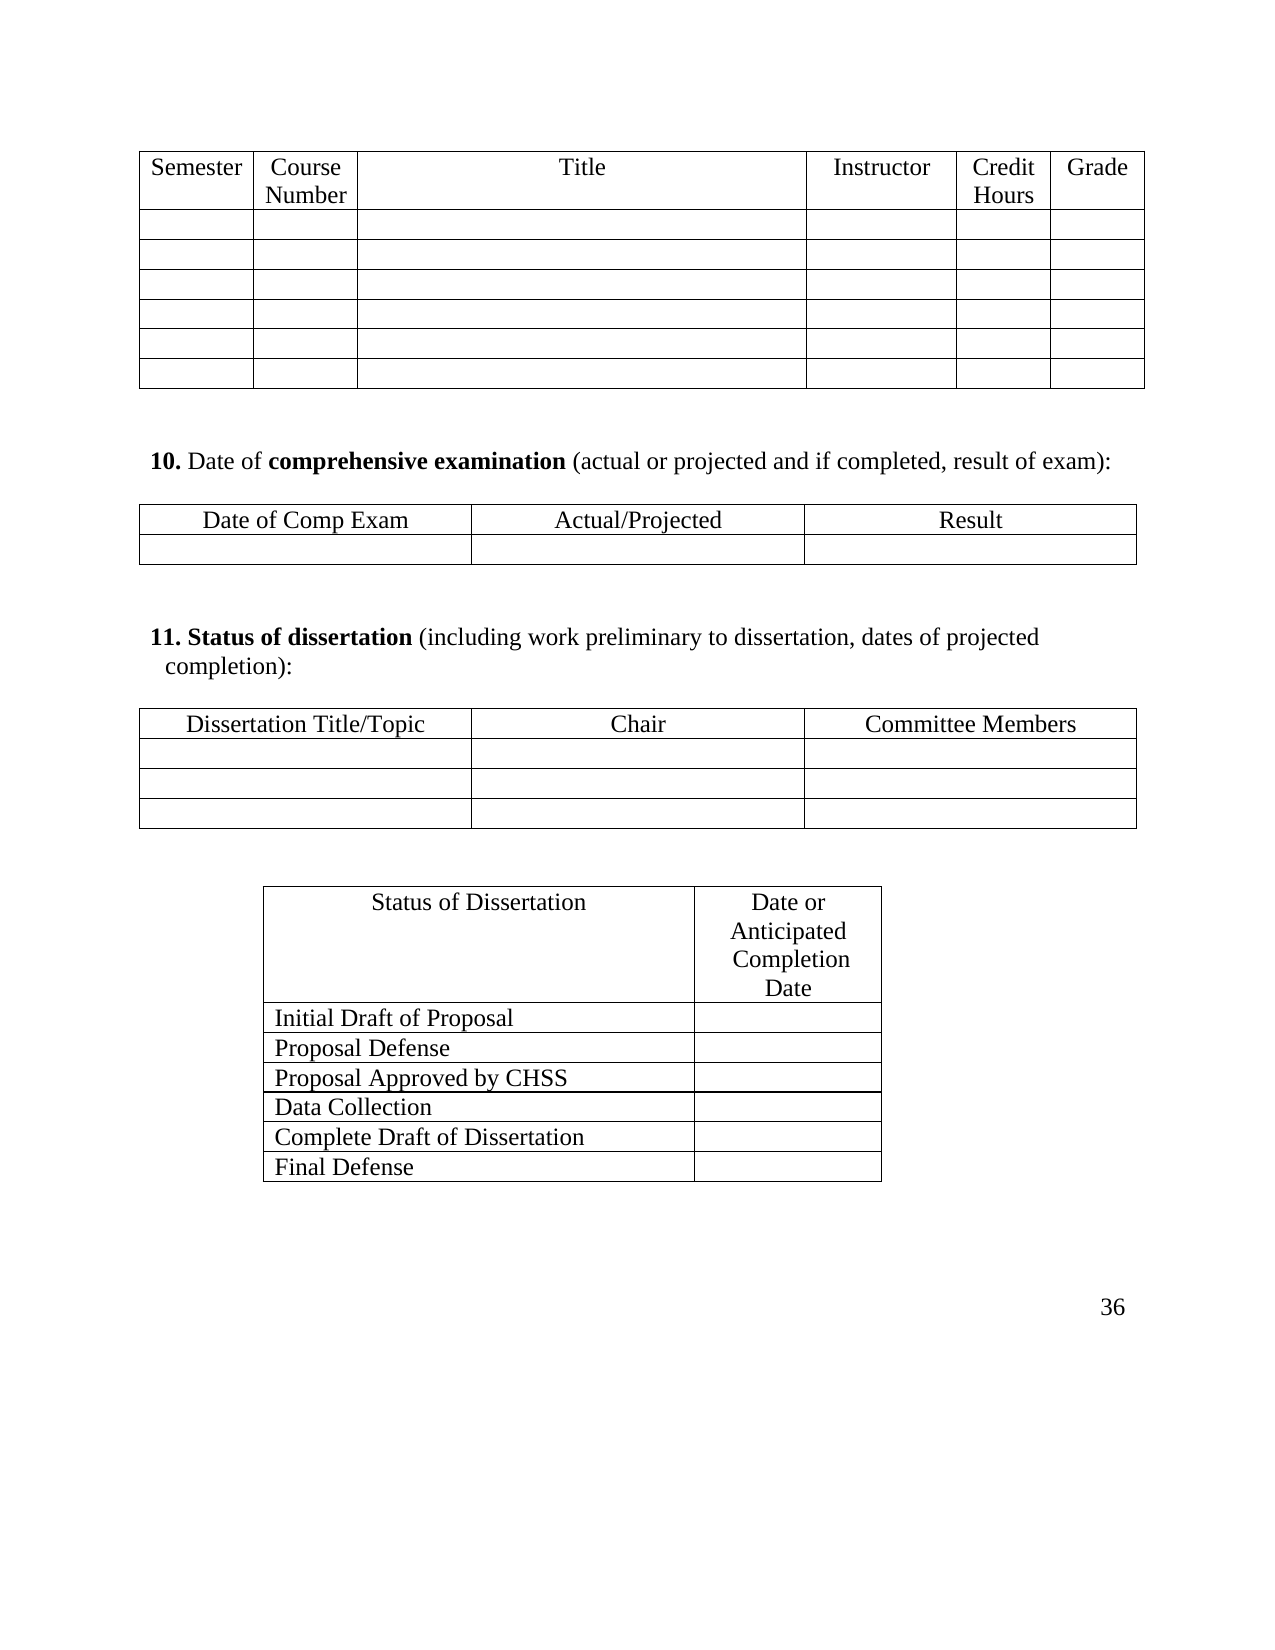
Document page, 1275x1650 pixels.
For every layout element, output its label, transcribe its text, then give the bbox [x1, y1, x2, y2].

table_cell [1051, 359, 1144, 388]
table_cell [472, 799, 804, 827]
table_cell Proposal Defense [264, 1033, 694, 1062]
table_cell [807, 359, 956, 388]
table_cell [254, 300, 357, 328]
table_header Chair [472, 709, 804, 738]
table_cell [358, 270, 806, 298]
table_cell [140, 359, 253, 388]
table_header Semester [140, 152, 253, 209]
table_cell Data Collection [264, 1093, 694, 1121]
table_header Actual/Projected [472, 505, 804, 534]
table_cell [140, 240, 253, 269]
table_cell [957, 240, 1050, 269]
table_cell [140, 739, 471, 768]
table_cell [358, 300, 806, 328]
table_cell Proposal Approved by CHSS [264, 1063, 694, 1091]
table_cell [1051, 270, 1144, 298]
table_cell [957, 329, 1050, 358]
table_cell [140, 210, 253, 239]
table_header Dissertation Title/Topic [140, 709, 471, 738]
table_header Committee Members [805, 709, 1136, 738]
table_header Course Number [254, 152, 357, 209]
table_cell [957, 300, 1050, 328]
table_cell [805, 769, 1136, 798]
table_header Result [805, 505, 1136, 534]
table_cell [807, 210, 956, 239]
table_cell [1051, 210, 1144, 239]
table_cell [805, 535, 1136, 563]
table_cell [695, 1003, 881, 1032]
table_cell [472, 535, 804, 563]
table_cell [807, 270, 956, 298]
table_cell [140, 769, 471, 798]
table_header Date or Anticipated Completion Date [695, 887, 881, 1002]
table_cell [140, 799, 471, 827]
table_header Instructor [807, 152, 956, 209]
table_cell [254, 210, 357, 239]
table_cell [254, 329, 357, 358]
table_cell [254, 270, 357, 298]
table_cell [695, 1033, 881, 1062]
table_header Status of Dissertation [264, 887, 694, 1002]
table_cell [695, 1093, 881, 1121]
table_cell [140, 270, 253, 298]
table_header Grade [1051, 152, 1144, 209]
table_cell Complete Draft of Dissertation [264, 1122, 694, 1151]
table_header Date of Comp Exam [140, 505, 471, 534]
table_cell [805, 739, 1136, 768]
table_cell [472, 769, 804, 798]
table_cell [254, 359, 357, 388]
table_cell Final Defense [264, 1152, 694, 1181]
table_cell [1051, 300, 1144, 328]
table_cell Initial Draft of Proposal [264, 1003, 694, 1032]
table_header Credit Hours [957, 152, 1050, 209]
table_cell [358, 210, 806, 239]
table_cell [957, 210, 1050, 239]
table_cell [807, 240, 956, 269]
table_cell [807, 329, 956, 358]
table_cell [1051, 329, 1144, 358]
text 11. Status of dissertation (including work preliminary to dissertation, dates of projected completion): [150, 622, 1125, 679]
table_cell [254, 240, 357, 269]
table_cell [140, 535, 471, 563]
table_cell [140, 329, 253, 358]
table_cell [957, 359, 1050, 388]
table_cell [472, 739, 804, 768]
table_cell [1051, 240, 1144, 269]
table_cell [805, 799, 1136, 827]
table_cell [358, 329, 806, 358]
table_cell [358, 359, 806, 388]
table_cell [695, 1152, 881, 1181]
table_cell [695, 1063, 881, 1091]
table_cell [957, 270, 1050, 298]
table_cell [358, 240, 806, 269]
table_cell [140, 300, 253, 328]
table_cell [695, 1122, 881, 1151]
text 10. Date of comprehensive examination (actual or projected and if completed, result of exam): [150, 446, 1125, 475]
table_cell [807, 300, 956, 328]
table_header Title [358, 152, 806, 209]
